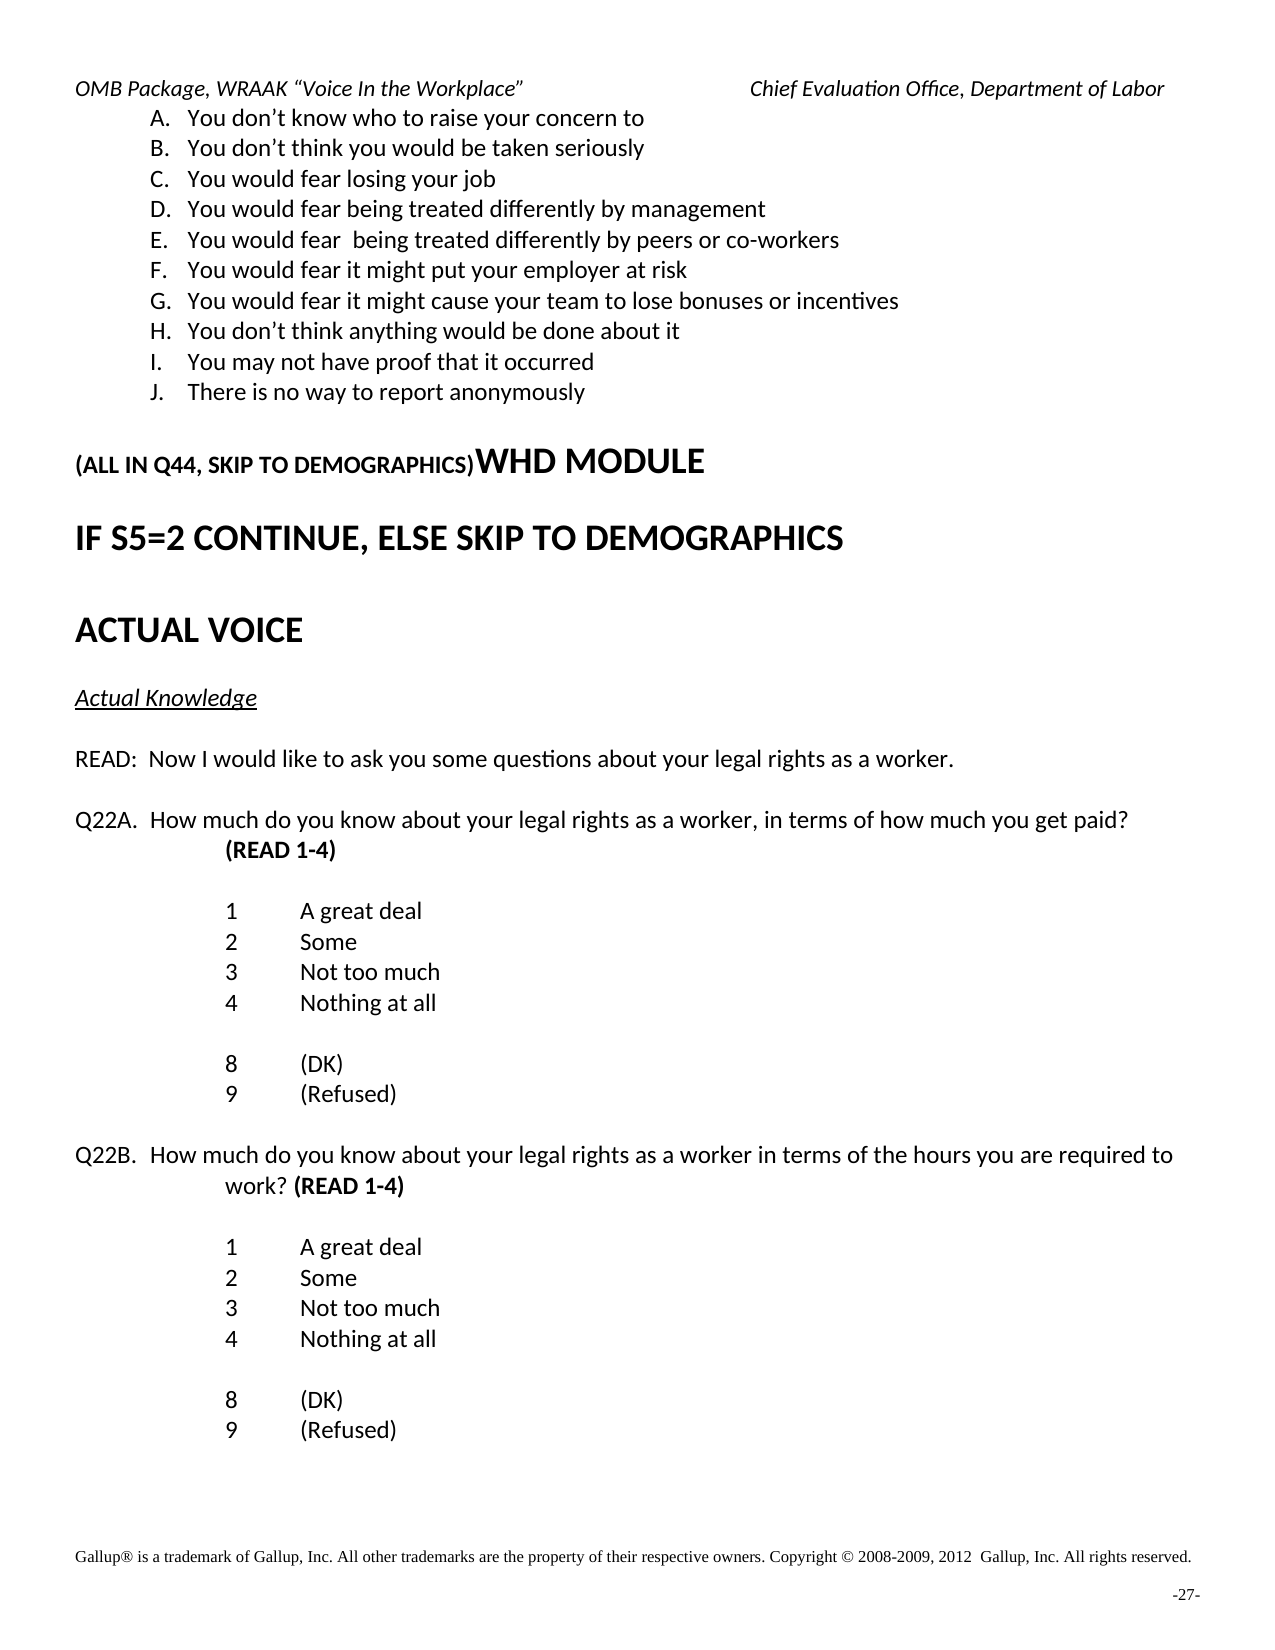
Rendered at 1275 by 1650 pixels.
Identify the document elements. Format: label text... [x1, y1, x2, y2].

text 2 Some [225, 1262, 1200, 1292]
text ACTUAL VOICE [75, 606, 1200, 651]
list You would fear it might cause your team to lose bonuses or incentives [150, 285, 1200, 315]
text 4 Nothing at all [225, 1323, 1200, 1353]
list You would fear being treated differently by management [150, 193, 1200, 224]
text 1 A great deal [225, 896, 1200, 926]
list There is no way to report anonymously [150, 376, 1200, 407]
list You would fear it might put your employer at risk [150, 254, 1200, 285]
text 3 Not too much [225, 957, 1200, 987]
text 8 (DK) [225, 1048, 1200, 1079]
list You don’t know who to raise your concern to [150, 102, 1200, 132]
text Q22B. How much do you know about your legal rights as a worker in terms of the hours you are required to work? (READ 1-4) [75, 1140, 1200, 1201]
list You don’t think you would be taken seriously [150, 132, 1200, 163]
text 1 A great deal [225, 1231, 1200, 1262]
list You may not have proof that it occurred [150, 346, 1200, 376]
text 8 (DK) [225, 1384, 1200, 1414]
text 3 Not too much [225, 1292, 1200, 1323]
list You don’t think anything would be done about it [150, 315, 1200, 346]
text 4 Nothing at all [225, 987, 1200, 1018]
text Actual Knowledge [75, 682, 1200, 712]
text (ALL IN Q44, SKIP TO DEMOGRAPHICS)WHD MODULE [75, 437, 1200, 483]
text 9 (Refused) [225, 1079, 1200, 1109]
text Q22A. How much do you know about your legal rights as a worker, in terms of how much you get paid? (READ 1-4) [75, 804, 1200, 865]
text READ: Now I would like to ask you some questions about your legal rights as a worker. [75, 743, 1200, 773]
text 2 Some [225, 926, 1200, 957]
text IF S5=2 CONTINUE, ELSE SKIP TO DEMOGRAPHICS [75, 514, 1200, 560]
list You would fear losing your job [150, 163, 1200, 193]
text 9 (Refused) [225, 1414, 1200, 1445]
list You would fear being treated differently by peers or co-workers [150, 224, 1200, 254]
